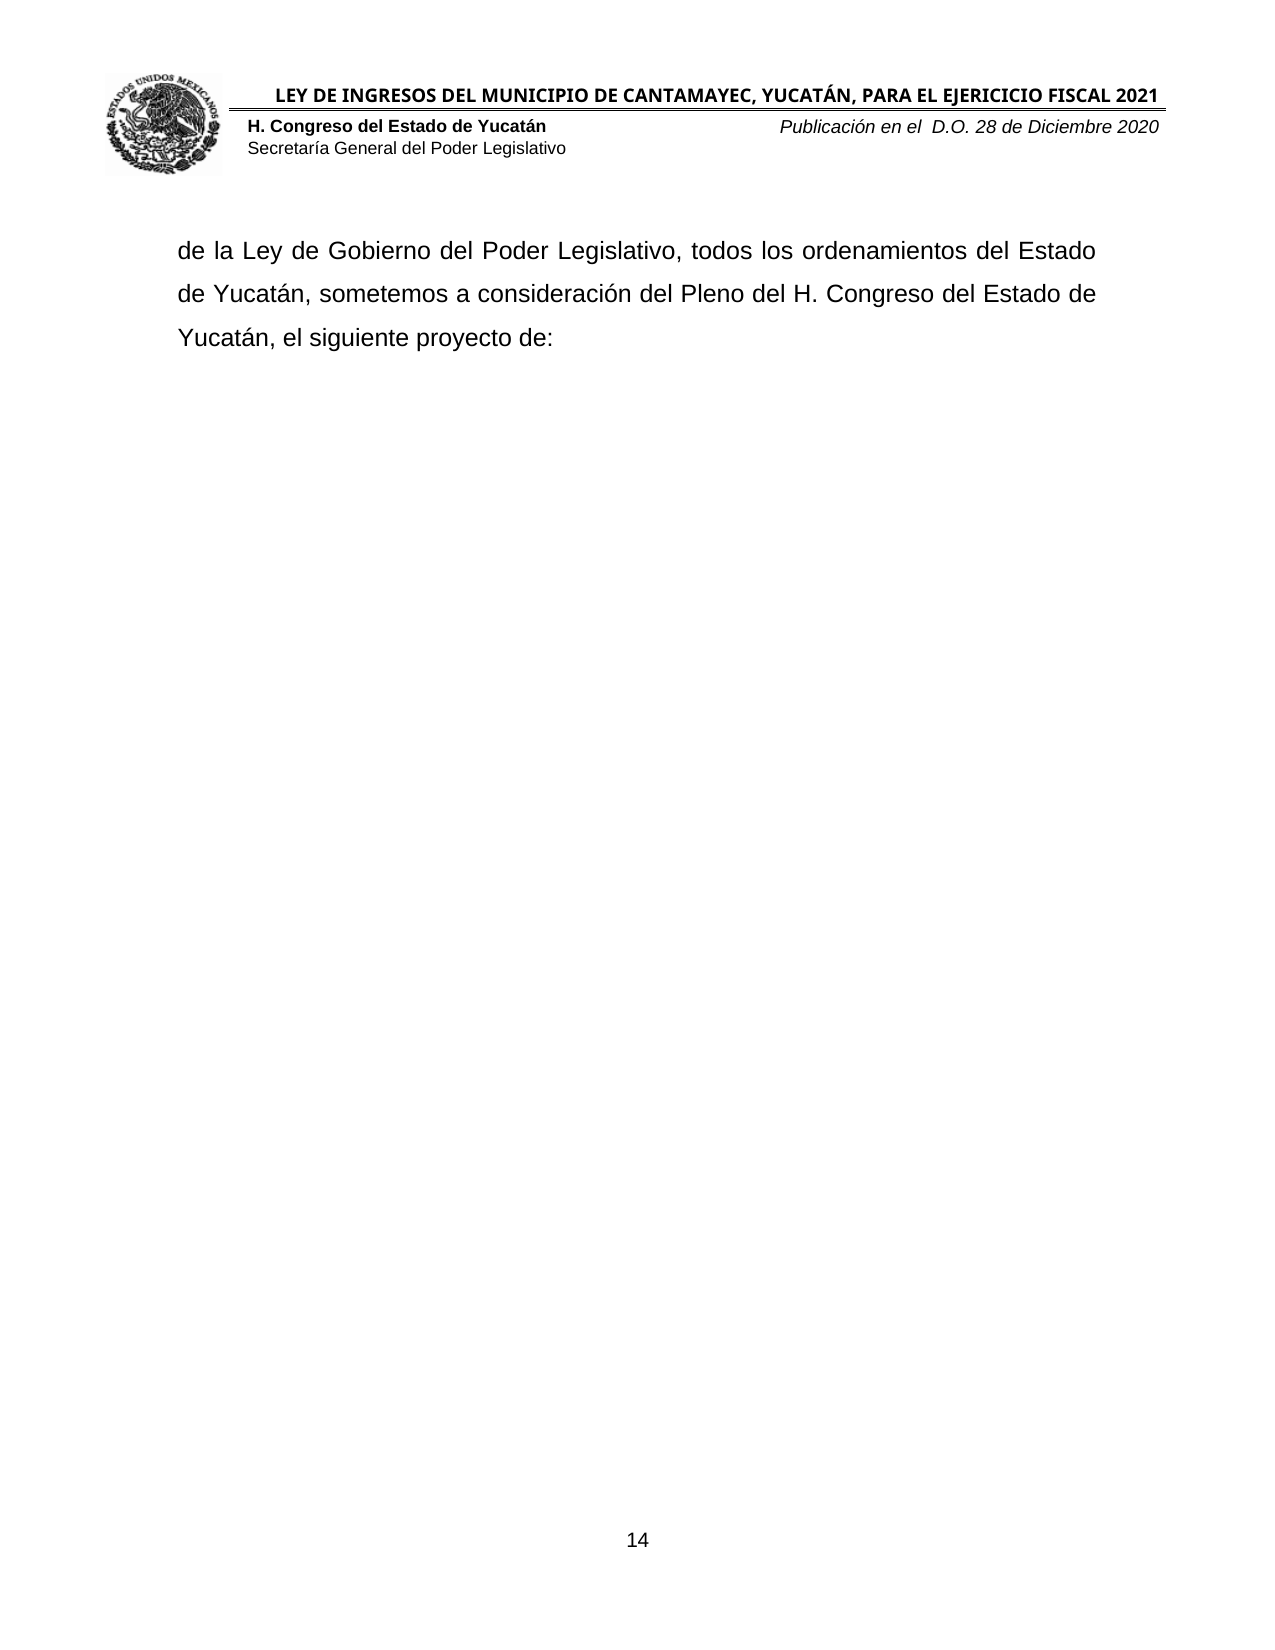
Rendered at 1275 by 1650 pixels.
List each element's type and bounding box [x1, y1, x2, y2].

text [177, 236, 1098, 351]
